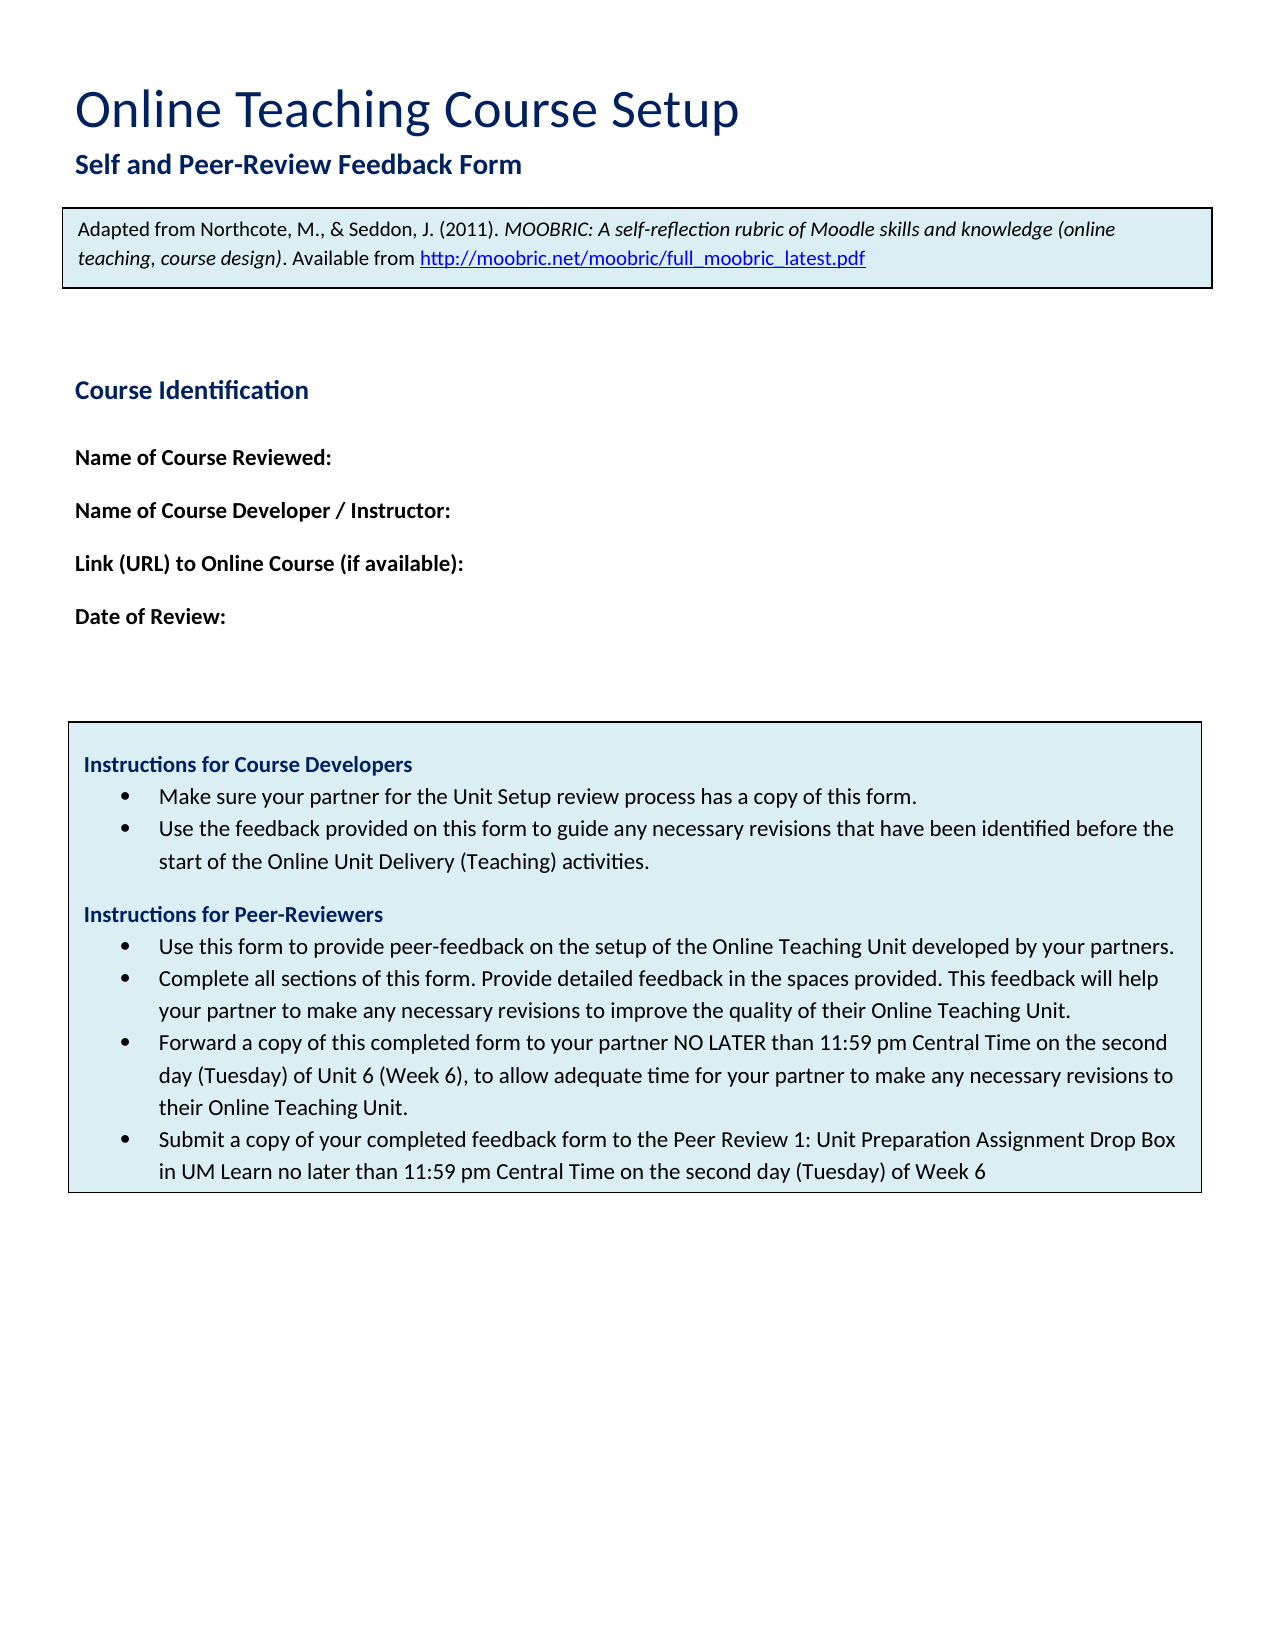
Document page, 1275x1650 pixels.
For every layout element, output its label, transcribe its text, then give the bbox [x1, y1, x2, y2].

text Link (URL) to Online Course (if available): [75, 549, 1200, 577]
text Name of Course Reviewed: [75, 443, 1200, 471]
text Name of Course Developer / Instructor: [75, 496, 1200, 524]
text Online Teaching Course Setup Self and Peer-Review Feedback Form [75, 75, 1200, 182]
subtitle Course Identification [75, 373, 1200, 406]
text Date of Review: [75, 602, 1200, 630]
